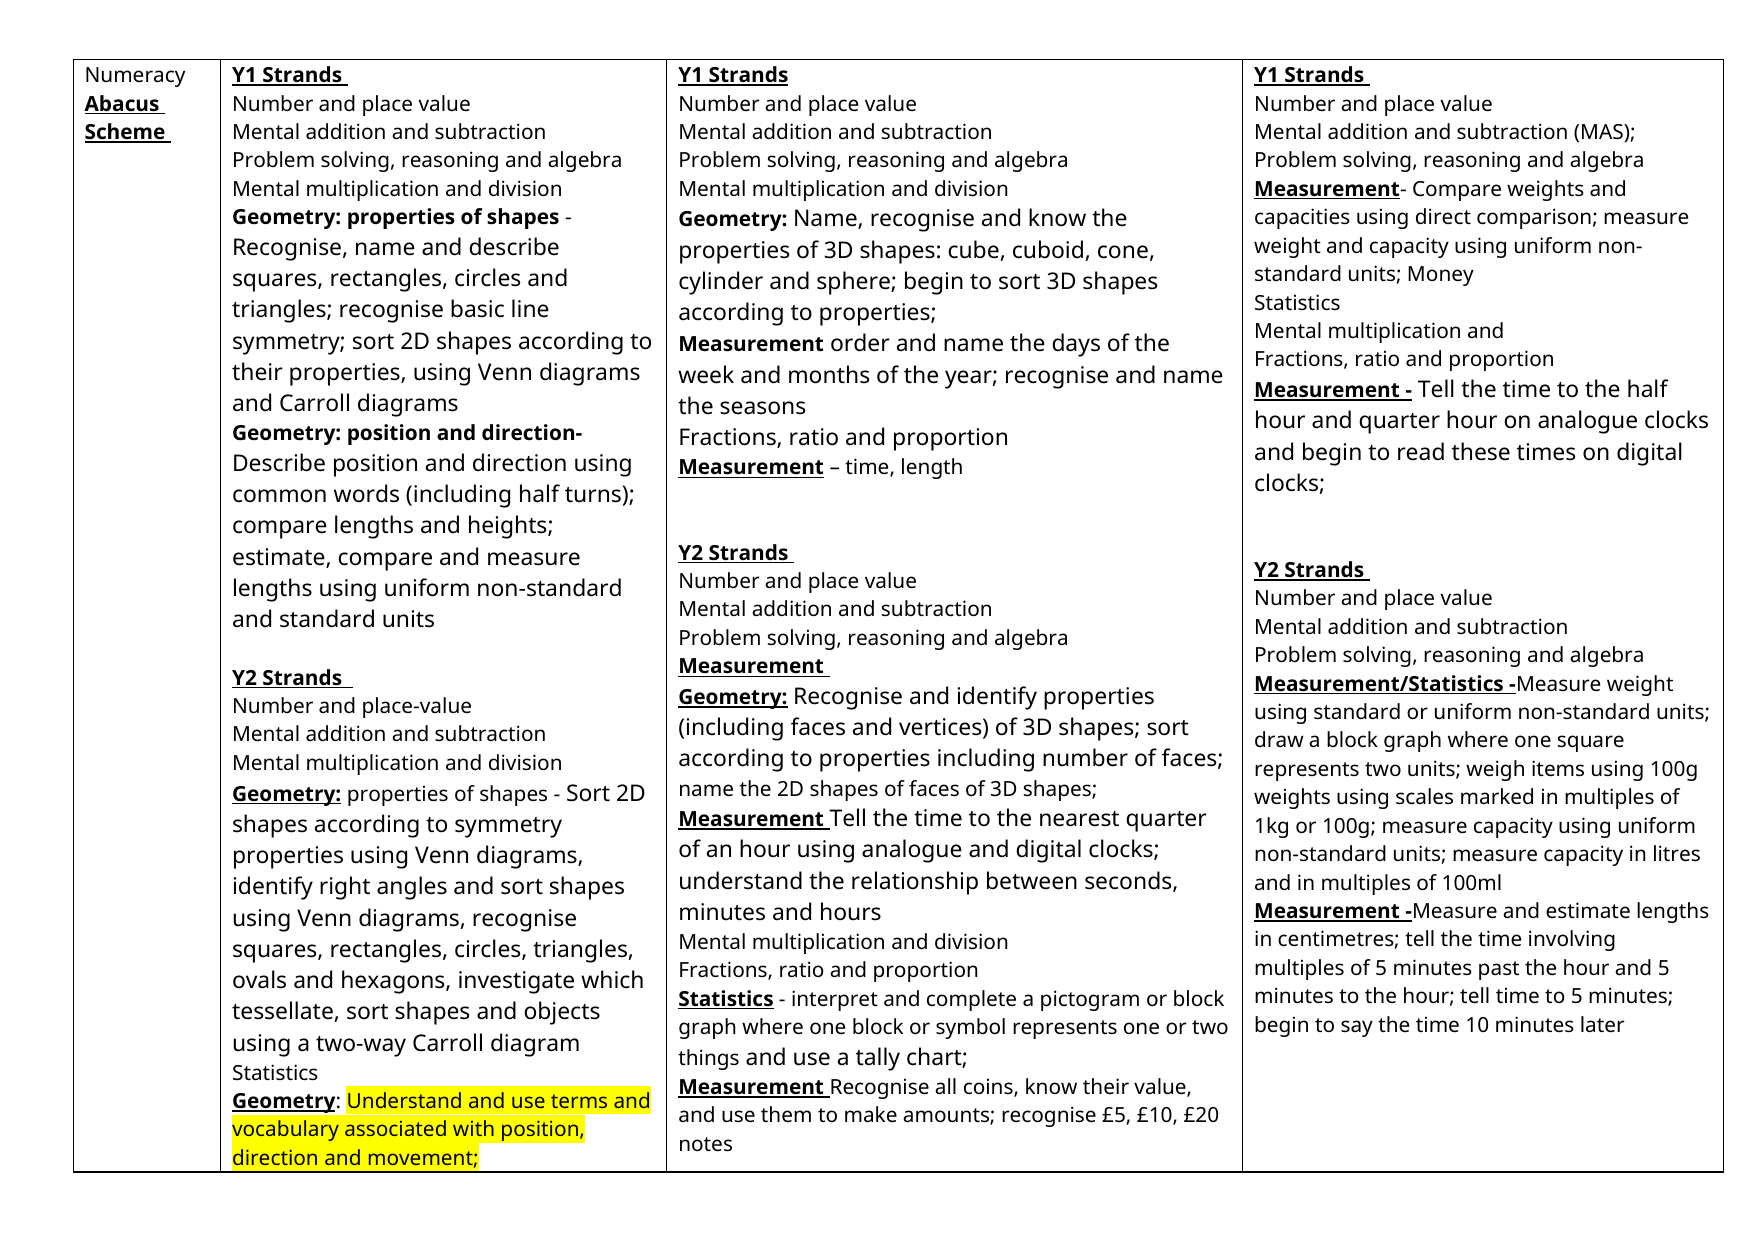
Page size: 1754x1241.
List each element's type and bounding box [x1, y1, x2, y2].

table_cell [74, 60, 220, 1171]
table_cell [221, 60, 666, 1171]
table_cell [667, 60, 1242, 1171]
table_cell [1243, 60, 1723, 1171]
